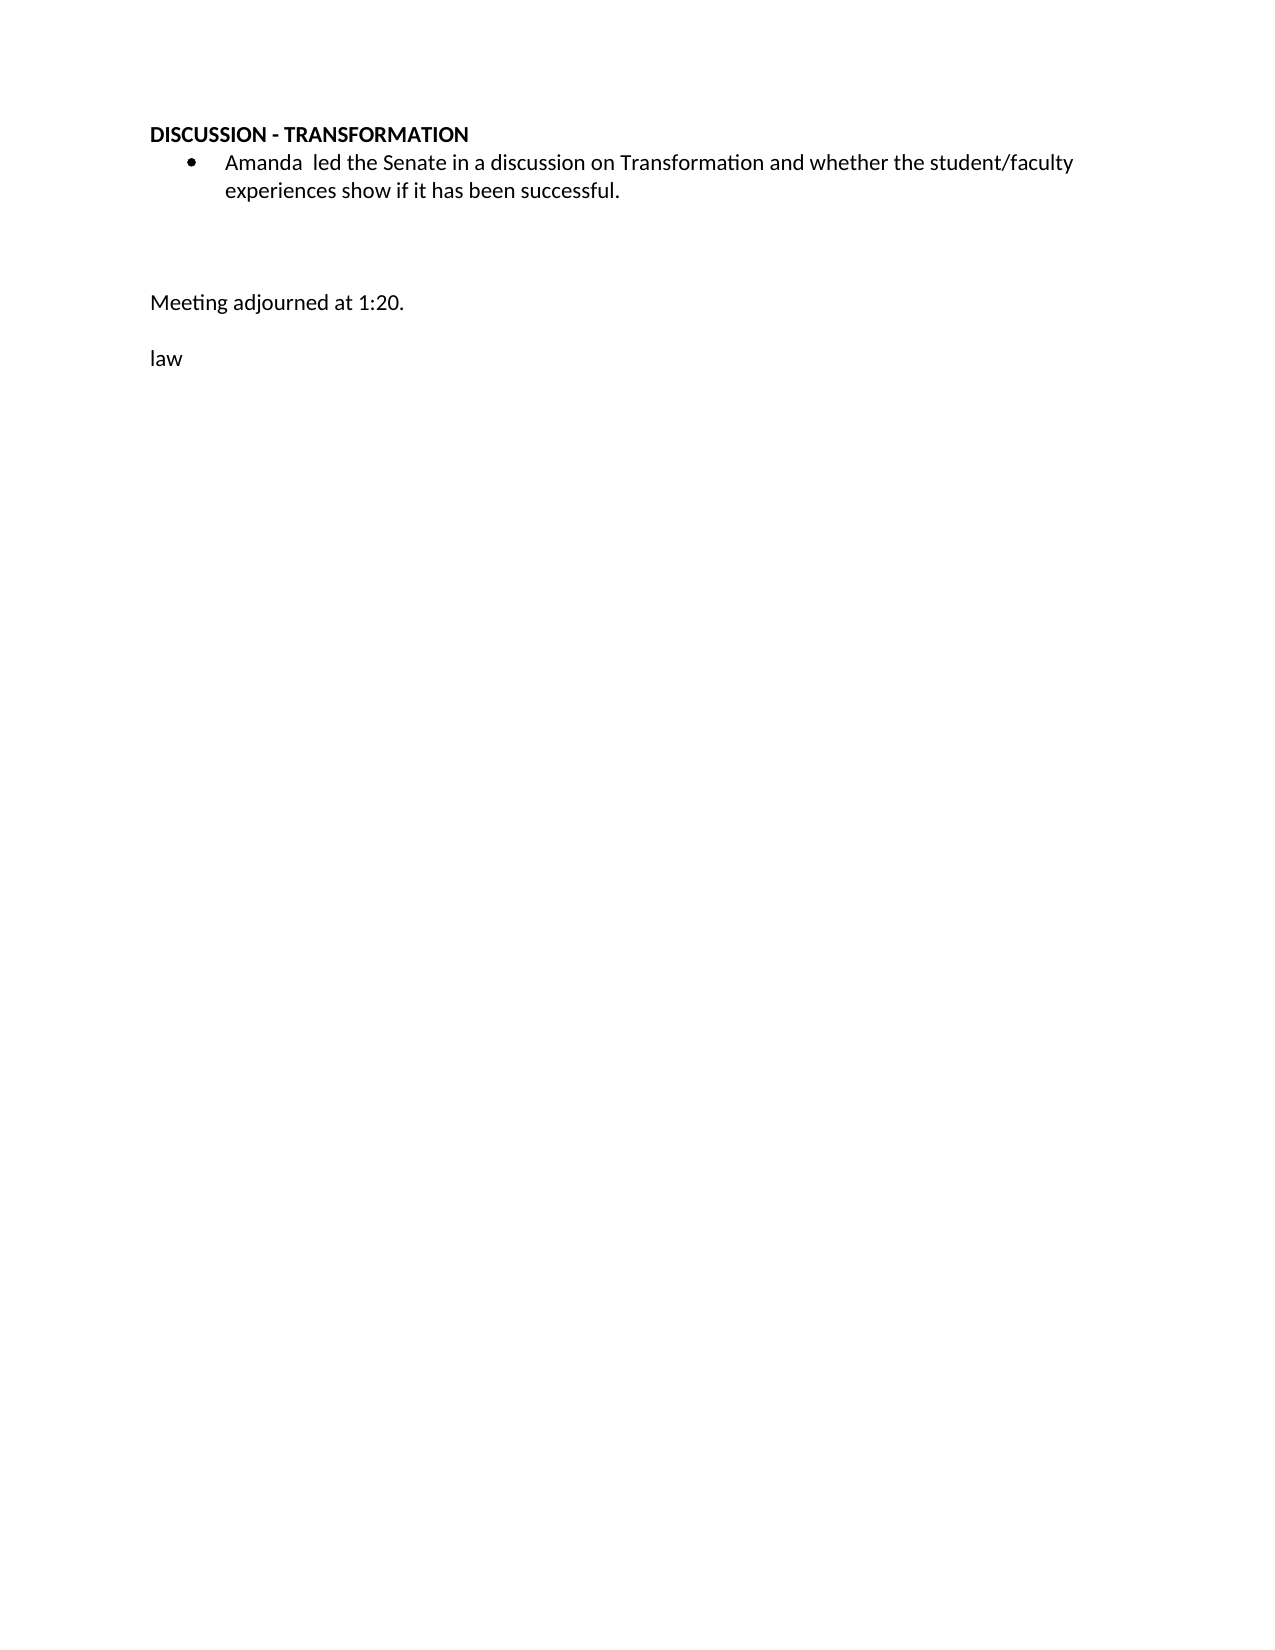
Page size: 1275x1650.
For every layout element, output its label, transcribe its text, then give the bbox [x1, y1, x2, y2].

text DISCUSSION - TRANSFORMATION [150, 120, 1125, 148]
text Meeting adjourned at 1:20. [150, 288, 1125, 316]
list Amanda led the Senate in a discussion on Transformation and whether the student/faculty experiences show if it has been successful. [187, 148, 1125, 204]
text law [150, 344, 1125, 372]
